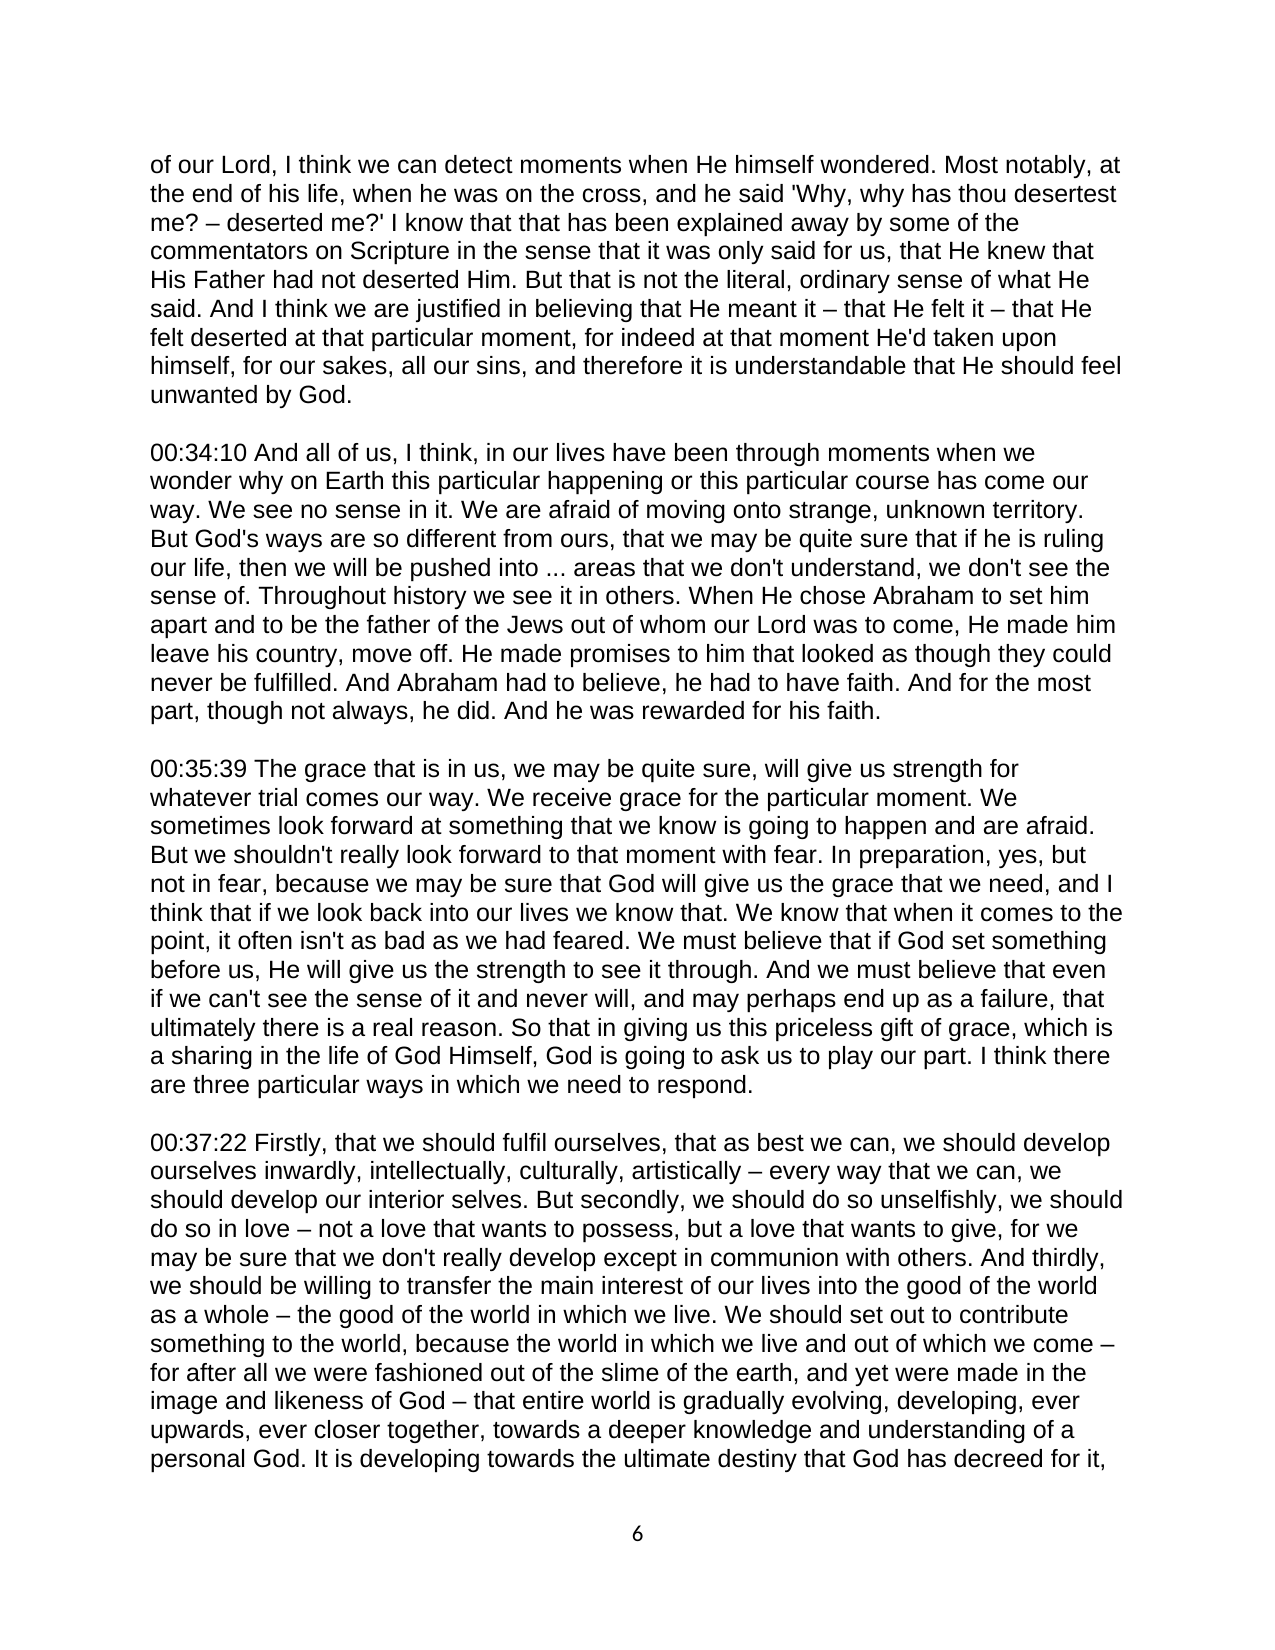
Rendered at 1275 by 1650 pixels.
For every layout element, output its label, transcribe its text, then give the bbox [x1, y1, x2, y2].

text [150, 1127, 1125, 1472]
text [150, 150, 1125, 409]
text 00:35:39 The grace that is in us, we may be quite sure, will give us strength for whatever trial comes our way. We receive grace for the particular moment. We sometimes look forward at something that we know is going to happen and are afraid. But we shouldn't really look forward to that moment with fear. In preparation, yes, but not in fear, because we may be sure that God will give us the grace that we need, and I think that if we look back into our lives we know that. We know that when it comes to the point, it often isn't as bad as we had feared. We must believe that if God set something before us, He will give us the strength to see it through. And we must believe that even if we can't see the sense of it and never will, and may perhaps end up as a failure, that ultimately there is a real reason. So that in giving us this priceless gift of grace, which is a sharing in the life of God Himself, God is going to ask us to play our part. I think there are three particular ways in which we need to respond. [150, 754, 1125, 1099]
text 00:34:10 And all of us, I think, in our lives have been through moments when we wonder why on Earth this particular happening or this particular course has come our way. We see no sense in it. We are afraid of moving onto strange, unknown territory. But God's ways are so different from ours, that we may be quite sure that if he is ruling our life, then we will be pushed into ... areas that we don't understand, we don't see the sense of. Throughout history we see it in others. When He chose Abraham to set him apart and to be the father of the Jews out of whom our Lord was to come, He made him leave his country, move off. He made promises to him that looked as though they could never be fulfilled. And Abraham had to believe, he had to have faith. And for the most part, though not always, he did. And he was rewarded for his faith. [150, 437, 1125, 725]
